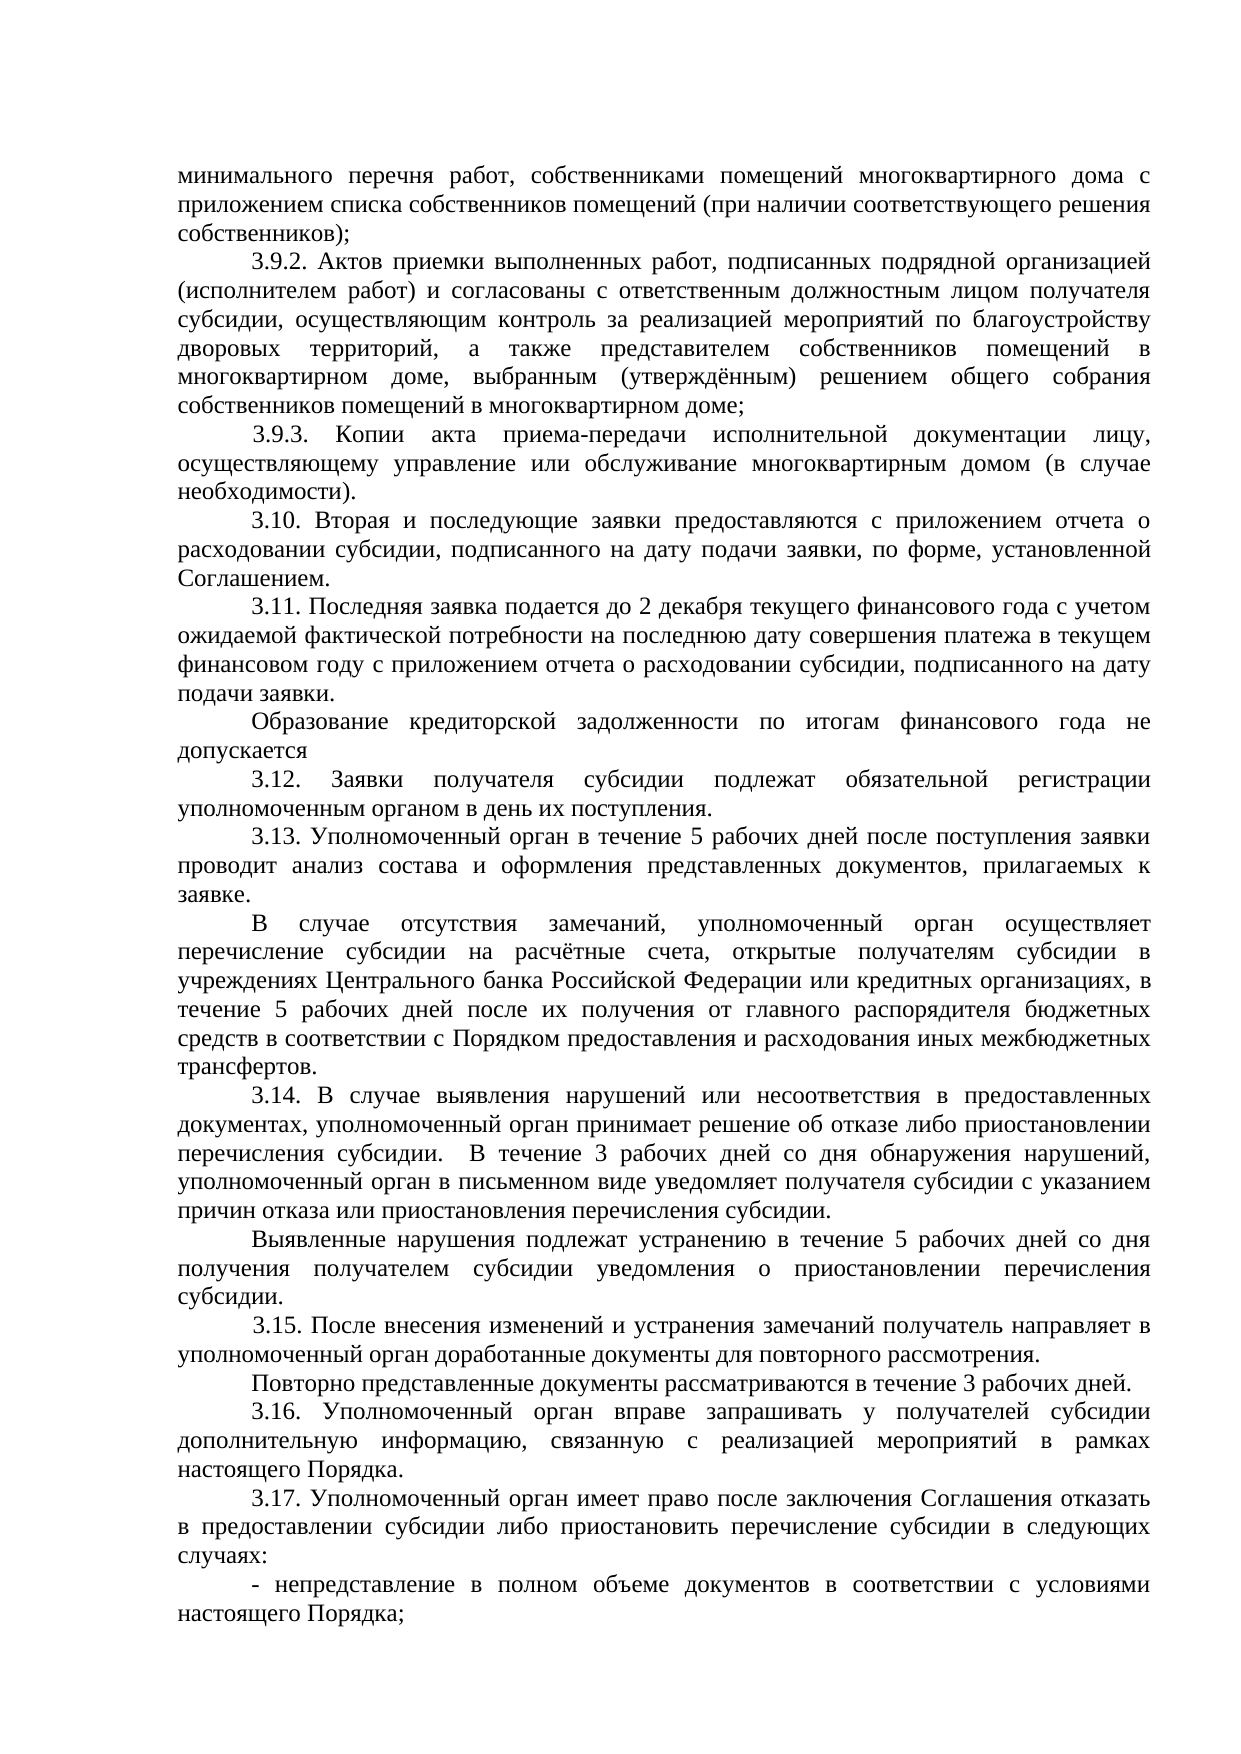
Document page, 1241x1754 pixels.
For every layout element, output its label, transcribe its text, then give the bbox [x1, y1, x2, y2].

text 3.16. Уполномоченный орган вправе запрашивать у получателей субсидии дополнительную информацию, связанную с реализацией мероприятий в рамках настоящего Порядка. [177, 1396, 1152, 1483]
text Выявленные нарушения подлежат устранению в течение 5 рабочих дней со дня получения получателем субсидии уведомления о приостановлении перечисления субсидии. [177, 1224, 1152, 1310]
text 3.15. После внесения изменений и устранения замечаний получатель направляет в уполномоченный орган доработанные документы для повторного рассмотрения. [177, 1310, 1152, 1368]
text 3.11. Последняя заявка подается до 2 декабря текущего финансового года с учетом ожидаемой фактической потребности на последнюю дату совершения платежа в текущем финансовом году с приложением отчета о расходовании субсидии, подписанного на дату подачи заявки. [177, 591, 1152, 706]
text - непредставление в полном объеме документов в соответствии с условиями настоящего Порядка; [177, 1569, 1152, 1626]
text Образование кредиторской задолженности по итогам финансового года не допускается [177, 706, 1152, 764]
text 3.10. Вторая и последующие заявки предоставляются с приложением отчета о расходовании субсидии, подписанного на дату подачи заявки, по форме, установленной Соглашением. [177, 505, 1152, 591]
text Повторно представленные документы рассматриваются в течение 3 рабочих дней. [177, 1368, 1152, 1396]
text 3.9.3. Копии акта приема-передачи исполнительной документации лицу, осуществляющему управление или обслуживание многоквартирным домом (в случае необходимости). [177, 419, 1152, 505]
text 3.17. Уполномоченный орган имеет право после заключения Соглашения отказать в предоставлении субсидии либо приостановить перечисление субсидии в следующих случаях: [177, 1483, 1152, 1569]
text 3.9.2. Актов приемки выполненных работ, подписанных подрядной организацией (исполнителем работ) и согласованы с ответственным должностным лицом получателя субсидии, осуществляющим контроль за реализацией мероприятий по благоустройству дворовых территорий, а также представителем собственников помещений в многоквартирном доме, выбранным (утверждённым) решением общего собрания собственников помещений в многоквартирном доме; [177, 246, 1152, 419]
text 3.12. Заявки получателя субсидии подлежат обязательной регистрации уполномоченным органом в день их поступления. [177, 764, 1152, 821]
text 3.14. В случае выявления нарушений или несоответствия в предоставленных документах, уполномоченный орган принимает решение об отказе либо приостановлении перечисления субсидии. В течение 3 рабочих дней со дня обнаружения нарушений, уполномоченный орган в письменном виде уведомляет получателя субсидии с указанием причин отказа или приостановления перечисления субсидии. [177, 1080, 1152, 1224]
text В случае отсутствия замечаний, уполномоченный орган осуществляет перечисление субсидии на расчётные счета, открытые получателям субсидии в учреждениях Центрального банка Российской Федерации или кредитных организациях, в течение 5 рабочих дней после их получения от главного распорядителя бюджетных средств в соответствии с Порядком предоставления и расходования иных межбюджетных трансфертов. [177, 908, 1152, 1080]
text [177, 160, 1152, 246]
text 3.13. Уполномоченный орган в течение 5 рабочих дней после поступления заявки проводит анализ состава и оформления представленных документов, прилагаемых к заявке. [177, 821, 1152, 908]
